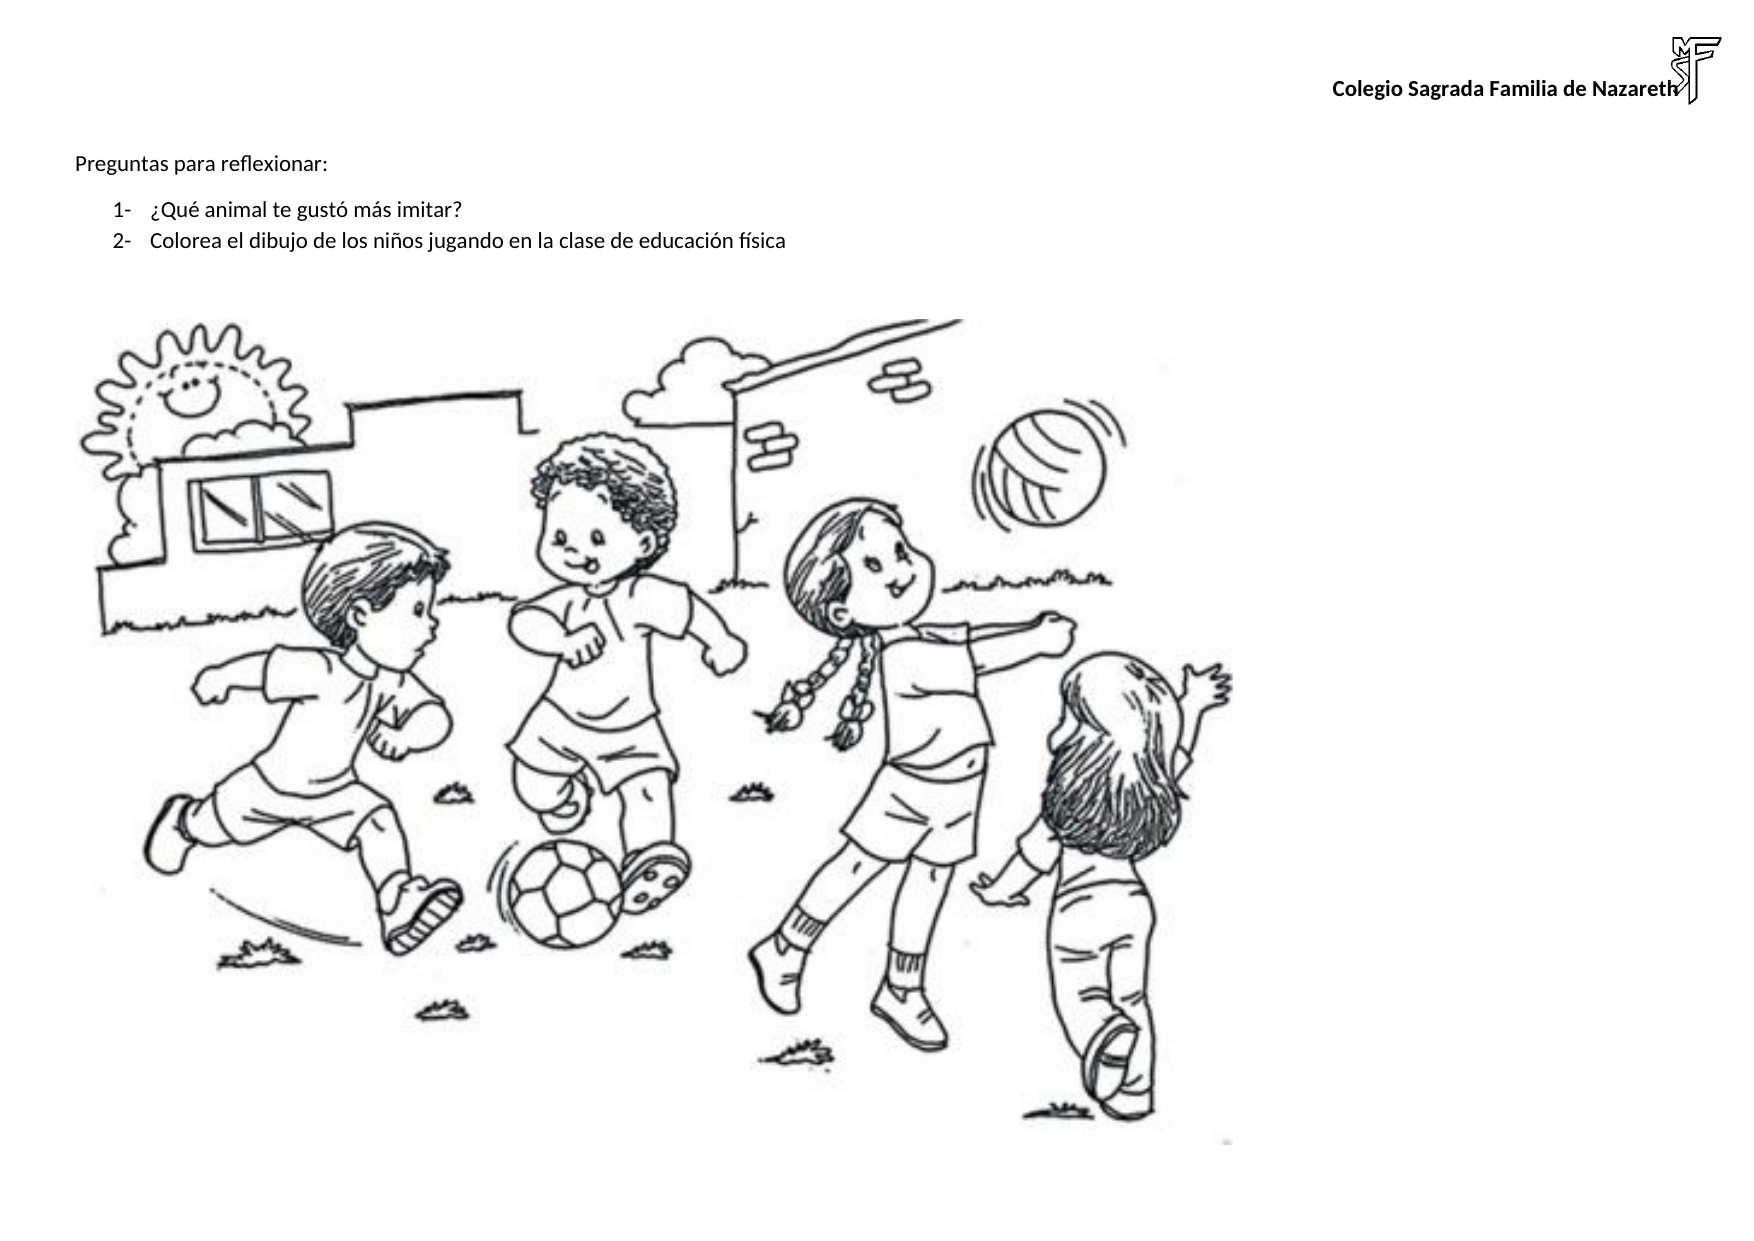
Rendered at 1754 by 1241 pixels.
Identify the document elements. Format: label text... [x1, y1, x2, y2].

list ¿Qué animal te gustó más imitar? [112, 196, 1679, 223]
text Preguntas para reflexionar: [75, 149, 1679, 177]
list Colorea el dibujo de los niños jugando en la clase de educación física [112, 226, 1679, 254]
picture [75, 319, 1233, 1145]
